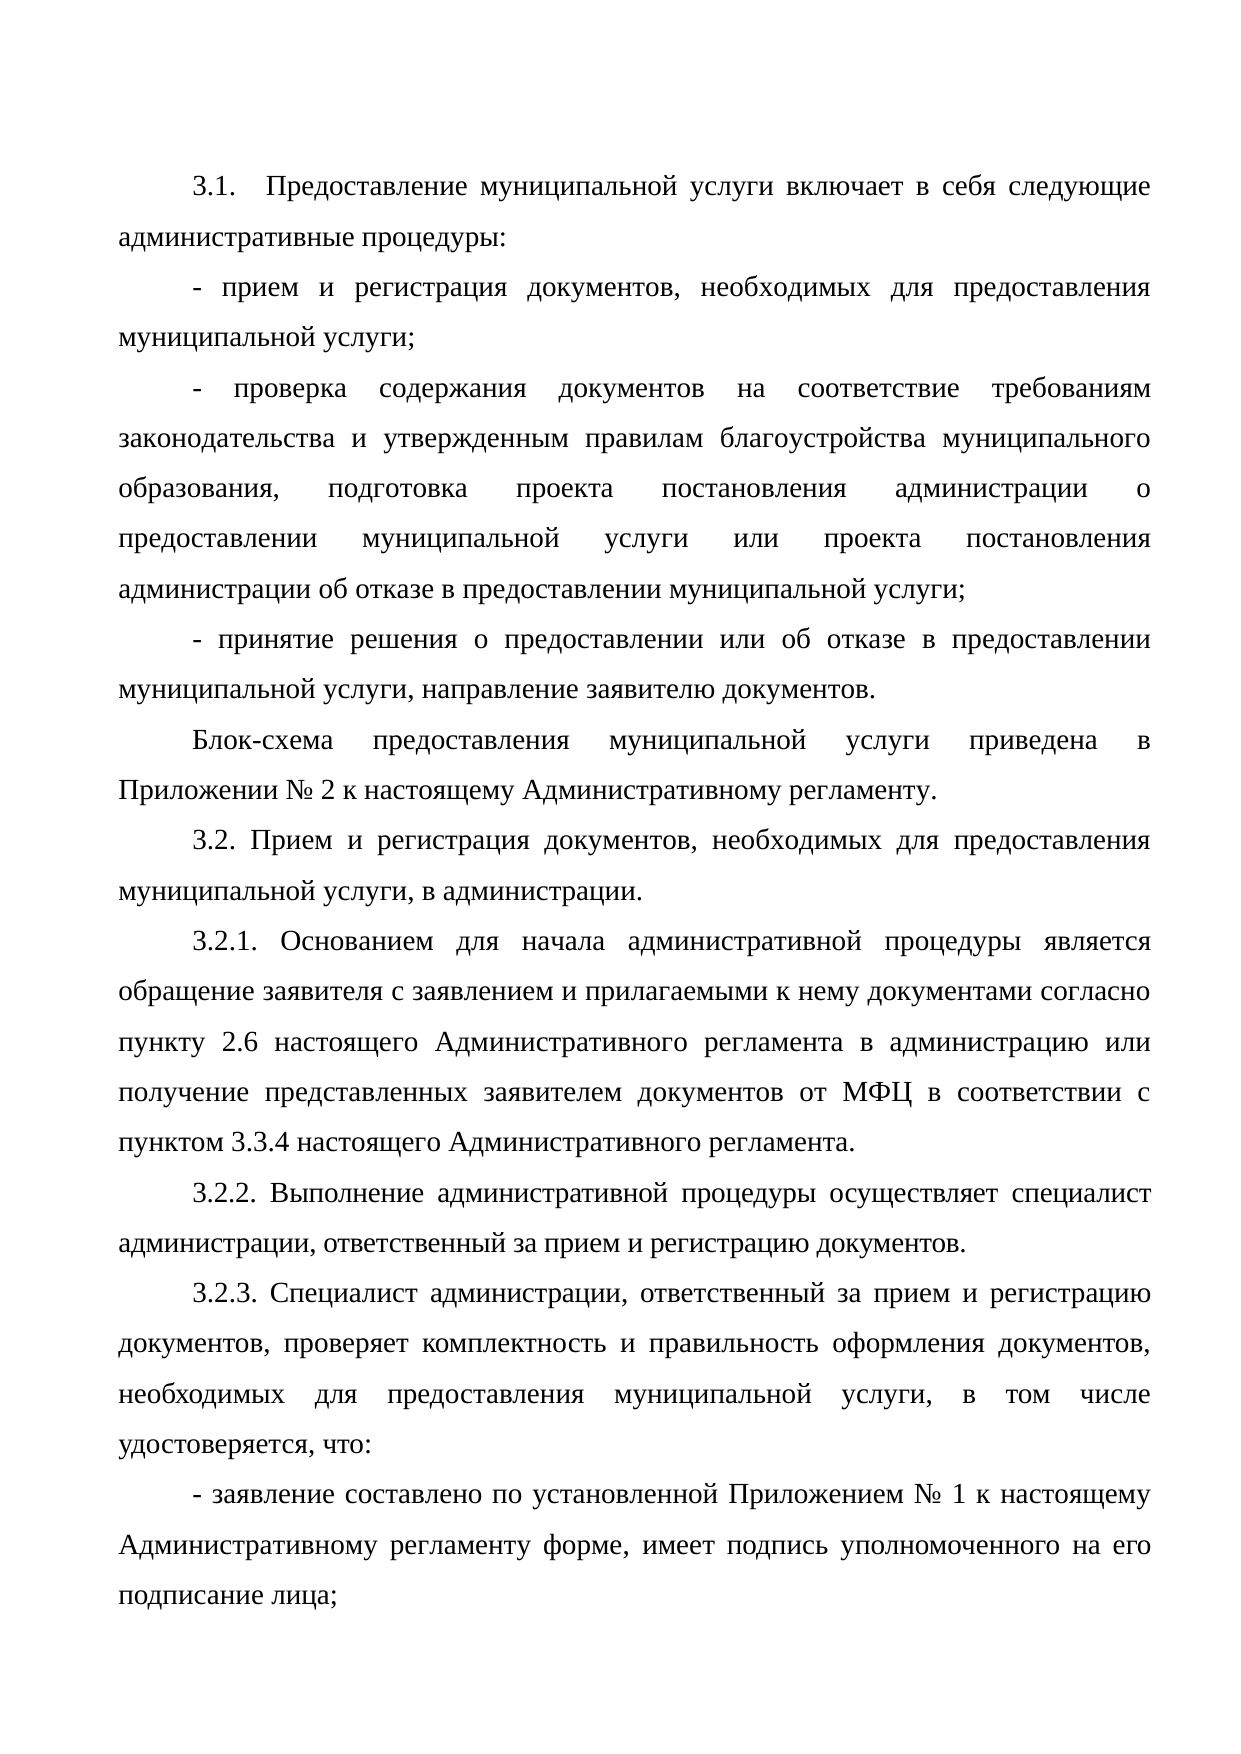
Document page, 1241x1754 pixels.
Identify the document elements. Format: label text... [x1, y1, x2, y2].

text 3.2. Прием и регистрация документов, необходимых для предоставления муниципальной услуги, в администрации. [118, 822, 1152, 906]
text 3.2.1. Основанием для начала административной процедуры является обращение заявителя с заявлением и прилагаемыми к нему документами согласно пункту 2.6 настоящего Административного регламента в администрацию или получение представленных заявителем документов от МФЦ в соответствии с пунктом 3.3.4 настоящего Административного регламента. [118, 923, 1152, 1158]
text 3.2.3. Специалист администрации, ответственный за прием и регистрацию документов, проверяет комплектность и правильность оформления документов, необходимых для предоставления муниципальной услуги, в том числе удостоверяется, что: [118, 1275, 1152, 1460]
text - прием и регистрация документов, необходимых для предоставления муниципальной услуги; [118, 269, 1152, 353]
text - заявление составлено по установленной Приложением № 1 к настоящему Административному регламенту форме, имеет подпись уполномоченного на его подписание лица; [118, 1477, 1152, 1611]
text 3.2.2. Выполнение административной процедуры осуществляет специалист администрации, ответственный за прием и регистрацию документов. [118, 1175, 1152, 1258]
text - принятие решения о предоставлении или об отказе в предоставлении муниципальной услуги, направление заявителю документов. [118, 621, 1152, 705]
text Блок-схема предоставления муниципальной услуги приведена в Приложении № 2 к настоящему Административному регламенту. [118, 722, 1152, 806]
text 3.1. Предоставление муниципальной услуги включает в себя следующие административные процедуры: [118, 168, 1152, 252]
text - проверка содержания документов на соответствие требованиям законодательства и утвержденным правилам благоустройства муниципального образования, подготовка проекта постановления администрации о предоставлении муниципальной услуги или проекта постановления администрации об отказе в предоставлении муниципальной услуги; [118, 370, 1152, 604]
